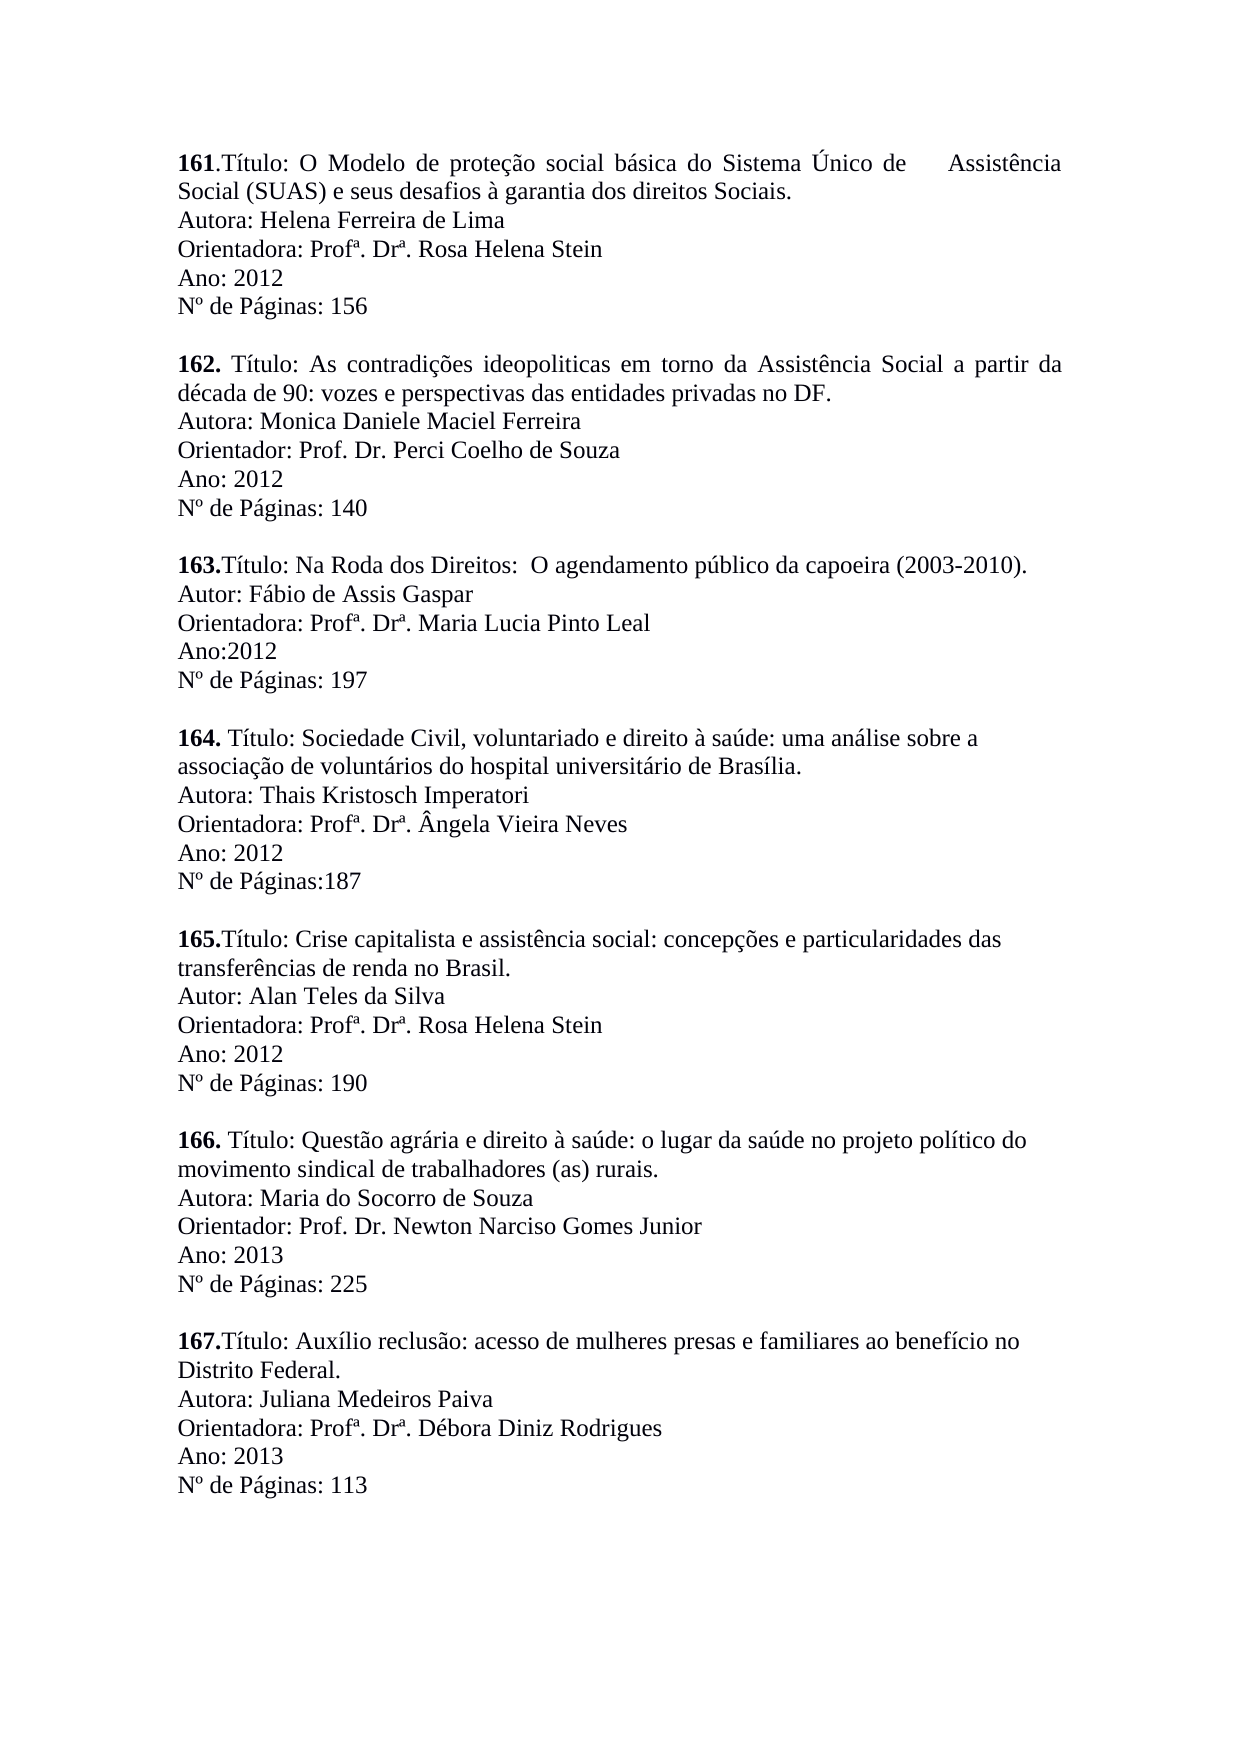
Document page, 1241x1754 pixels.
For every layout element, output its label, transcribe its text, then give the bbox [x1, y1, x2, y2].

text Ano: 2012 [177, 838, 1063, 866]
text 162. Título: As contradições ideopoliticas em torno da Assistência Social a partir da década de 90: vozes e perspectivas das entidades privadas no DF. [177, 349, 1063, 406]
text Orientador: Prof. Dr. Perci Coelho de Souza [177, 435, 1063, 464]
text Orientadora: Profª. Drª. Rosa Helena Stein [177, 1010, 1063, 1039]
text Orientadora: Profª. Drª. Débora Diniz Rodrigues [177, 1413, 1063, 1441]
text Ano: 2013 [177, 1441, 1063, 1470]
text Ano: 2012 [177, 464, 1063, 493]
text 163.Título: Na Roda dos Direitos: O agendamento público da capoeira (2003-2010). [177, 550, 1063, 579]
text 161.Título: O Modelo de proteção social básica do Sistema Único de Assistência Social (SUAS) e seus desafios à garantia dos direitos Sociais. [177, 148, 1063, 205]
text Nº de Páginas: 190 [177, 1068, 1063, 1096]
text 166. Título: Questão agrária e direito à saúde: o lugar da saúde no projeto político do movimento sindical de trabalhadores (as) rurais. [177, 1125, 1063, 1183]
text 167.Título: Auxílio reclusão: acesso de mulheres presas e familiares ao benefício no Distrito Federal. [177, 1326, 1063, 1384]
text Autora: Thais Kristosch Imperatori [177, 780, 1063, 809]
text Nº de Páginas: 140 [177, 493, 1063, 521]
text Nº de Páginas:187 [177, 866, 1063, 895]
text Nº de Páginas: 113 [177, 1470, 1063, 1499]
text Ano: 2012 [177, 1039, 1063, 1068]
text Autora: Monica Daniele Maciel Ferreira [177, 406, 1063, 435]
text Nº de Páginas: 156 [177, 291, 1063, 320]
text Orientadora: Profª. Drª. Rosa Helena Stein [177, 234, 1063, 263]
text Orientador: Prof. Dr. Newton Narciso Gomes Junior [177, 1211, 1063, 1240]
text Ano: 2013 [177, 1240, 1063, 1269]
text Nº de Páginas: 225 [177, 1269, 1063, 1298]
text Autora: Helena Ferreira de Lima [177, 205, 1063, 234]
text Ano:2012 [177, 636, 1063, 665]
text Ano: 2012 [177, 263, 1063, 291]
text Autora: Maria do Socorro de Souza [177, 1183, 1063, 1211]
text Autor: Fábio de Assis Gaspar [177, 579, 1063, 608]
text Autora: Juliana Medeiros Paiva [177, 1384, 1063, 1413]
text Autor: Alan Teles da Silva [177, 981, 1063, 1010]
text Orientadora: Profª. Drª. Maria Lucia Pinto Leal [177, 608, 1063, 636]
text Orientadora: Profª. Drª. Ângela Vieira Neves [177, 809, 1063, 838]
text Nº de Páginas: 197 [177, 665, 1063, 694]
text 164. Título: Sociedade Civil, voluntariado e direito à saúde: uma análise sobre a associação de voluntários do hospital universitário de Brasília. [177, 723, 1063, 780]
text 165.Título: Crise capitalista e assistência social: concepções e particularidades das transferências de renda no Brasil. [177, 924, 1063, 981]
